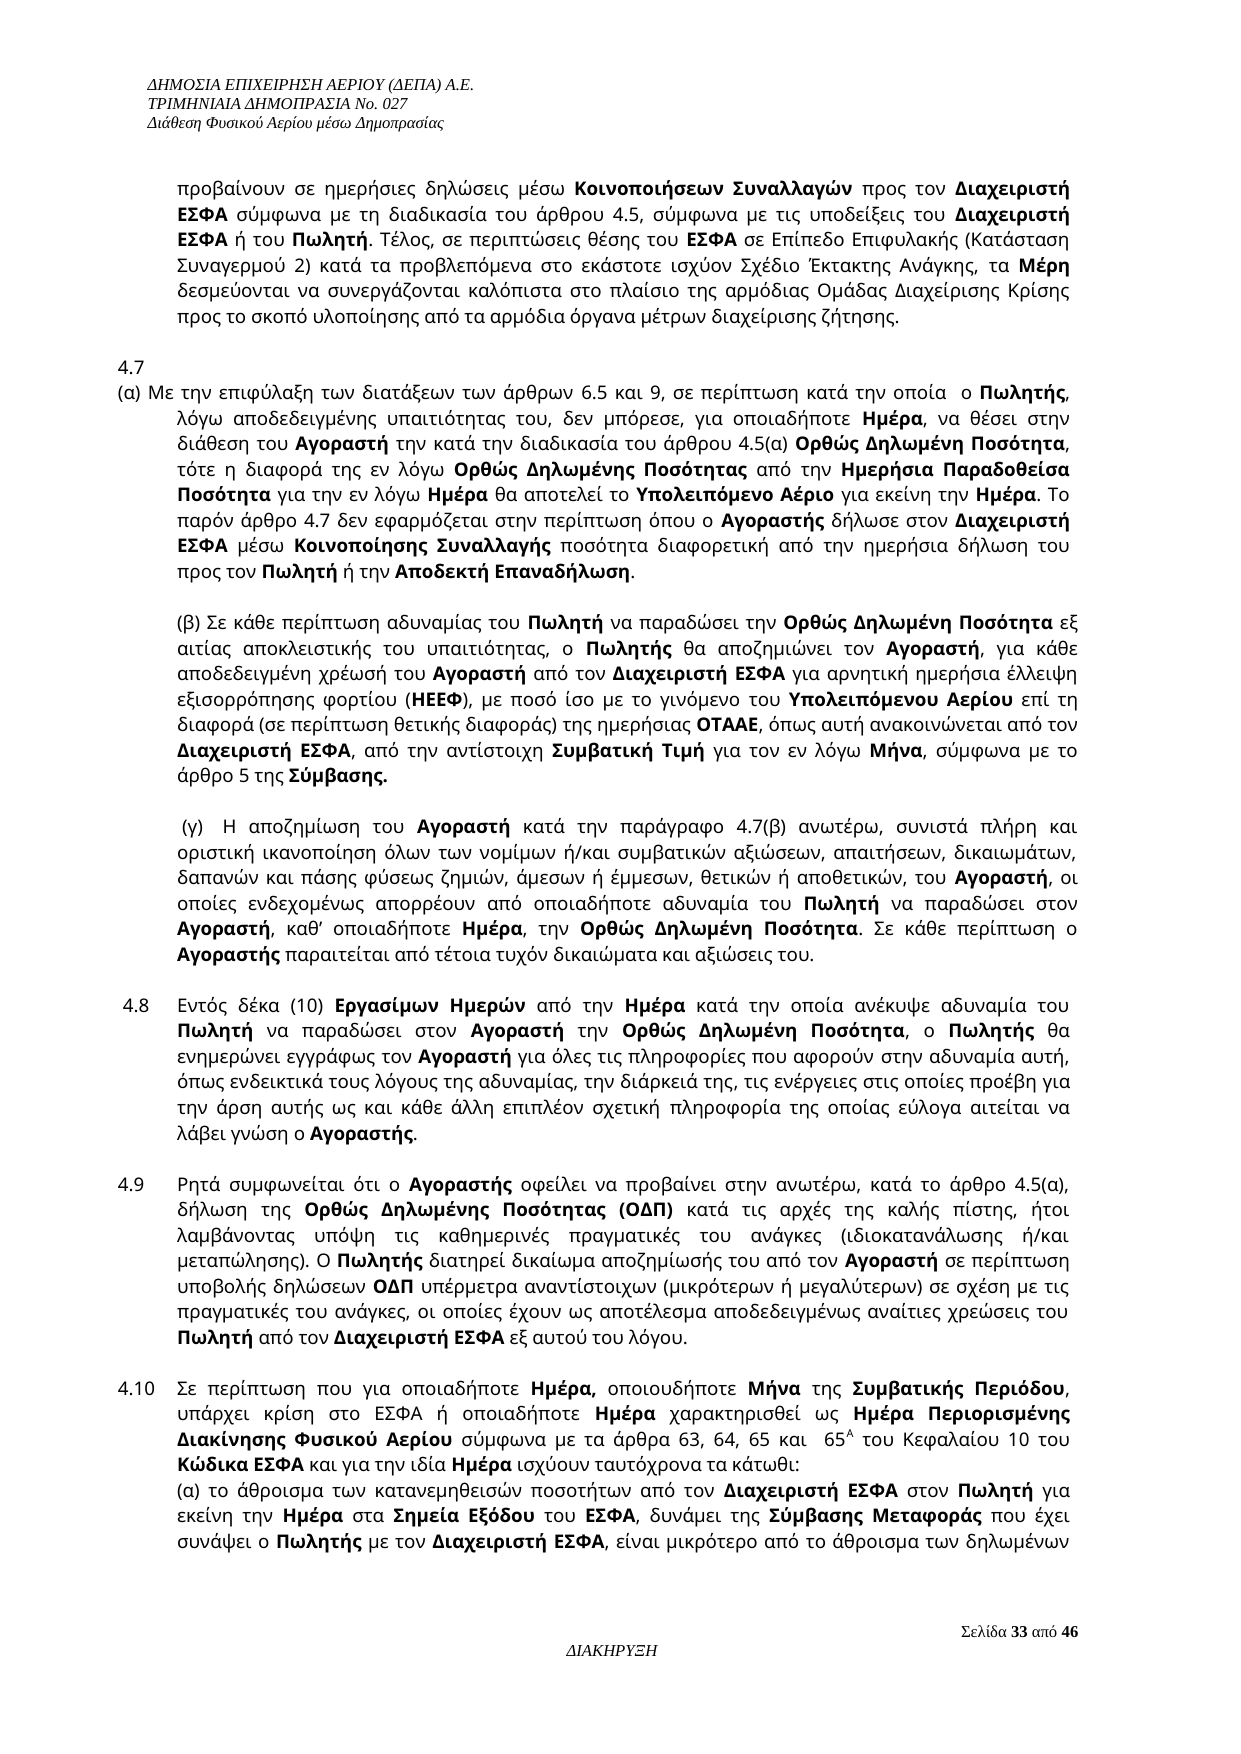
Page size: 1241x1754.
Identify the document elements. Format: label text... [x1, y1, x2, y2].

text 4.7 [118, 354, 1070, 380]
text (α) Με την επιφύλαξη των διατάξεων των άρθρων 6.5 και 9, σε περίπτωση κατά την οποία ο Πωλητής, λόγω αποδεδειγμένης υπαιτιότητας του, δεν μπόρεσε, για οποιαδήποτε Ημέρα, να θέσει στην διάθεση του Αγοραστή την κατά την διαδικασία του άρθρου 4.5(α) Ορθώς Δηλωμένη Ποσότητα, τότε η διαφορά της εν λόγω Ορθώς Δηλωμένης Ποσότητας από την Ημερήσια Παραδοθείσα Ποσότητα για την εν λόγω Ημέρα θα αποτελεί το Υπολειπόμενο Αέριο για εκείνη την Ημέρα. Το παρόν άρθρο 4.7 δεν εφαρμόζεται στην περίπτωση όπου ο Αγοραστής δήλωσε στον Διαχειριστή ΕΣΦΑ μέσω Κοινοποίησης Συναλλαγής ποσότητα διαφορετική από την ημερήσια δήλωση του προς τον Πωλητή ή την Αποδεκτή Επαναδήλωση. [118, 380, 1070, 584]
text (β) Σε κάθε περίπτωση αδυναμίας του Πωλητή να παραδώσει την Ορθώς Δηλωμένη Ποσότητα εξ αιτίας αποκλειστικής του υπαιτιότητας, ο Πωλητής θα αποζημιώνει τον Αγοραστή, για κάθε αποδεδειγμένη χρέωσή του Αγοραστή από τον Διαχειριστή ΕΣΦΑ για αρνητική ημερήσια έλλειψη εξισορρόπησης φορτίου (ΗΕΕΦ), με ποσό ίσο με το γινόμενο του Υπολειπόμενου Αερίου επί τη διαφορά (σε περίπτωση θετικής διαφοράς) της ημερήσιας ΟΤΑΑΕ, όπως αυτή ανακοινώνεται από τον Διαχειριστή ΕΣΦΑ, από την αντίστοιχη Συμβατική Τιμή για τον εν λόγω Μήνα, σύμφωνα με το άρθρο 5 της Σύμβασης. [177, 609, 1078, 788]
text 4.10 Σε περίπτωση που για οποιαδήποτε Ημέρα, οποιουδήποτε Μήνα της Συμβατικής Περιόδου, υπάρχει κρίση στο ΕΣΦΑ ή οποιαδήποτε Ημέρα χαρακτηρισθεί ως Ημέρα Περιορισμένης Διακίνησης Φυσικού Αερίου σύμφωνα με τα άρθρα 63, 64, 65 και 65Α του Κεφαλαίου 10 του Κώδικα ΕΣΦΑ και για την ιδία Ημέρα ισχύουν ταυτόχρονα τα κάτωθι: [118, 1375, 1070, 1477]
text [177, 1477, 1070, 1554]
text (γ) Η αποζημίωση του Αγοραστή κατά την παράγραφο 4.7(β) ανωτέρω, συνιστά πλήρη και οριστική ικανοποίηση όλων των νομίμων ή/και συμβατικών αξιώσεων, απαιτήσεων, δικαιωμάτων, δαπανών και πάσης φύσεως ζημιών, άμεσων ή έμμεσων, θετικών ή αποθετικών, του Αγοραστή, οι οποίες ενδεχομένως απορρέουν από οποιαδήποτε αδυναμία του Πωλητή να παραδώσει στον Αγοραστή, καθ’ οποιαδήποτε Ημέρα, την Ορθώς Δηλωμένη Ποσότητα. Σε κάθε περίπτωση ο Αγοραστής παραιτείται από τέτοια τυχόν δικαιώματα και αξιώσεις του. [177, 813, 1078, 967]
text 4.9 Ρητά συμφωνείται ότι ο Αγοραστής οφείλει να προβαίνει στην ανωτέρω, κατά το άρθρο 4.5(α), δήλωση της Ορθώς Δηλωμένης Ποσότητας (ΟΔΠ) κατά τις αρχές της καλής πίστης, ήτοι λαμβάνοντας υπόψη τις καθημερινές πραγματικές του ανάγκες (ιδιοκατανάλωσης ή/και μεταπώλησης). Ο Πωλητής διατηρεί δικαίωμα αποζημίωσής του από τον Αγοραστή σε περίπτωση υποβολής δηλώσεων ΟΔΠ υπέρμετρα αναντίστοιχων (μικρότερων ή μεγαλύτερων) σε σχέση με τις πραγματικές του ανάγκες, οι οποίες έχουν ως αποτέλεσμα αποδεδειγμένως αναίτιες χρεώσεις του Πωλητή από τον Διαχειριστή ΕΣΦΑ εξ αυτού του λόγου. [118, 1171, 1070, 1349]
text 4.8 Εντός δέκα (10) Εργασίμων Ημερών από την Ημέρα κατά την οποία ανέκυψε αδυναμία του Πωλητή να παραδώσει στον Αγοραστή την Ορθώς Δηλωμένη Ποσότητα, ο Πωλητής θα ενημερώνει εγγράφως τον Αγοραστή για όλες τις πληροφορίες που αφορούν στην αδυναμία αυτή, όπως ενδεικτικά τους λόγους της αδυναμίας, την διάρκειά της, τις ενέργειες στις οποίες προέβη για την άρση αυτής ως και κάθε άλλη επιπλέον σχετική πληροφορία της οποίας εύλογα αιτείται να λάβει γνώση ο Αγοραστής. [118, 992, 1070, 1145]
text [118, 176, 1070, 329]
